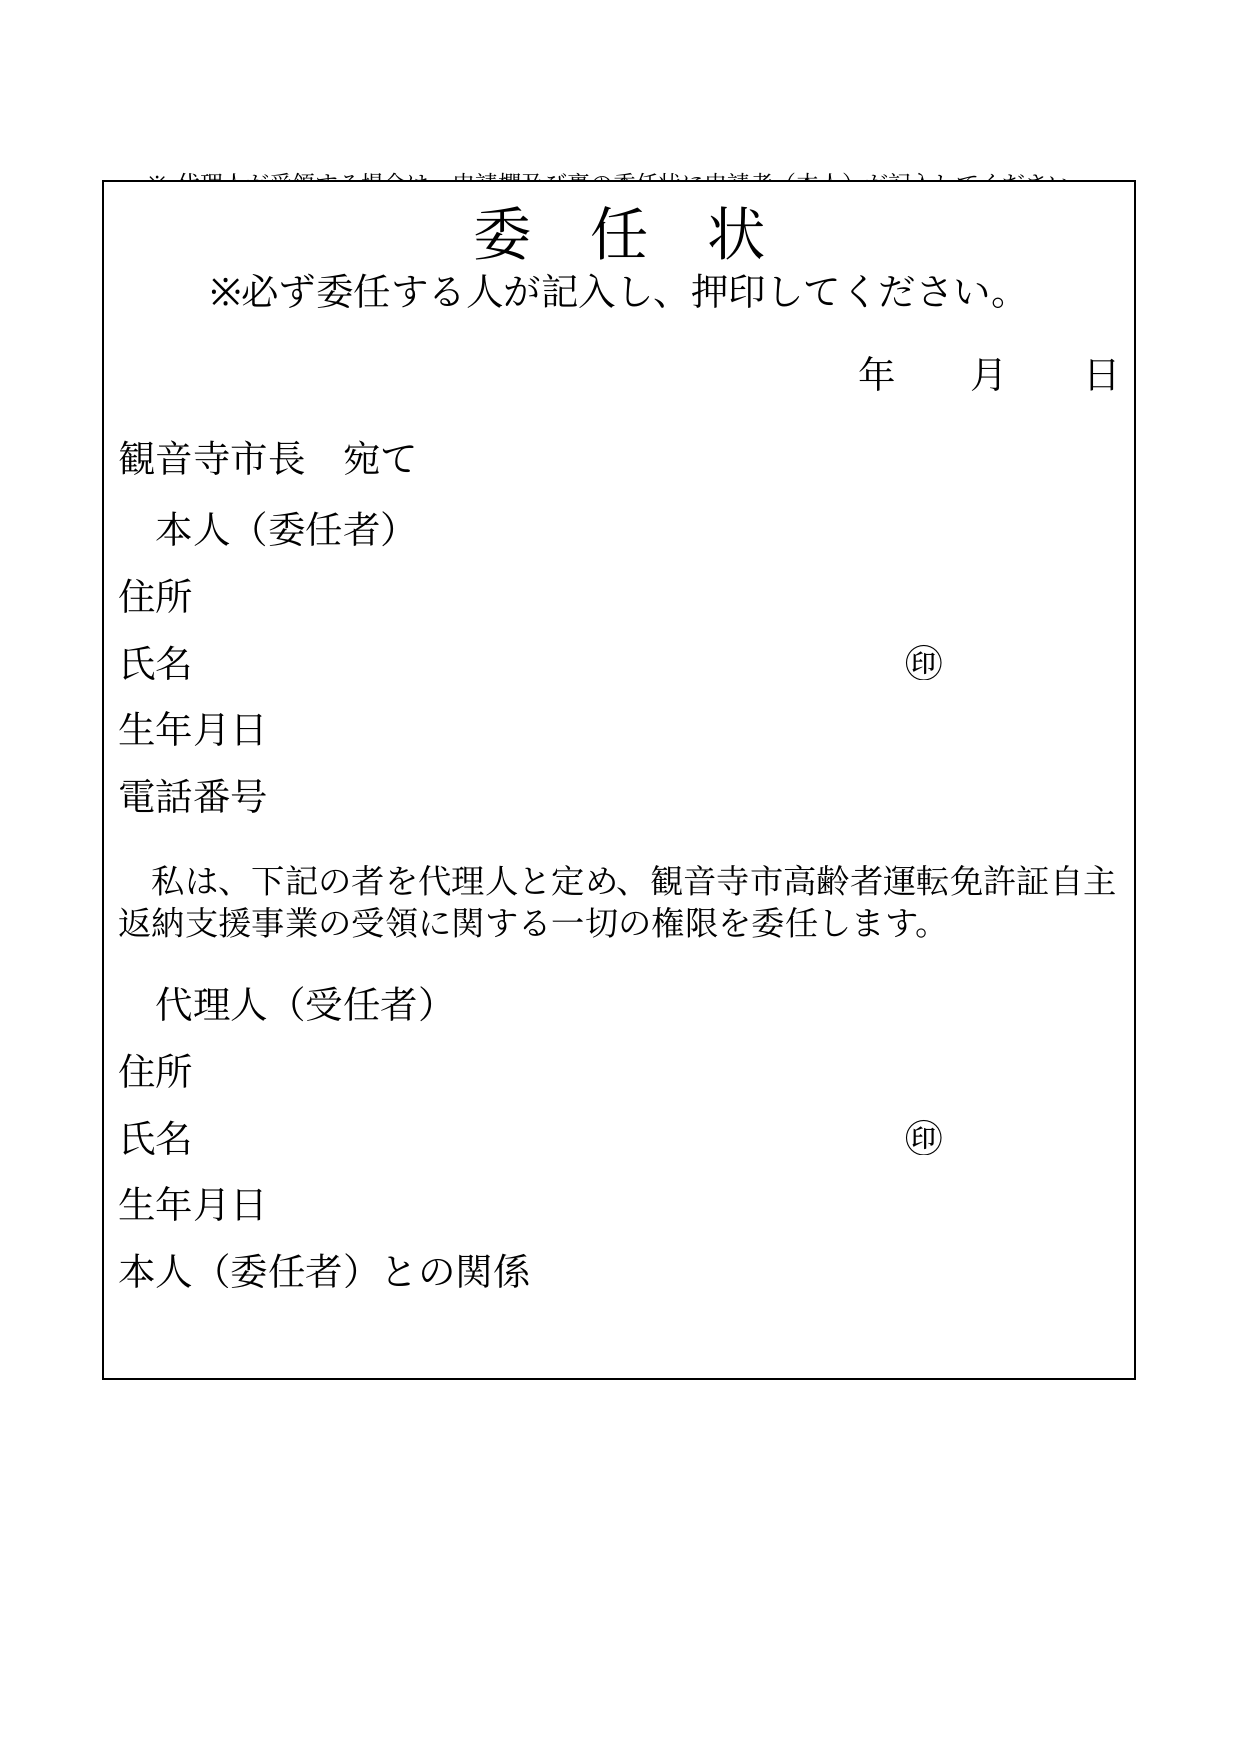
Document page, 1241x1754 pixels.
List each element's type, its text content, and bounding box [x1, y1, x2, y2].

text ※1代理人が受領する場合は、申請欄及び裏の委任状に申請者（本人）が記入してください。 [148, 164, 1114, 180]
